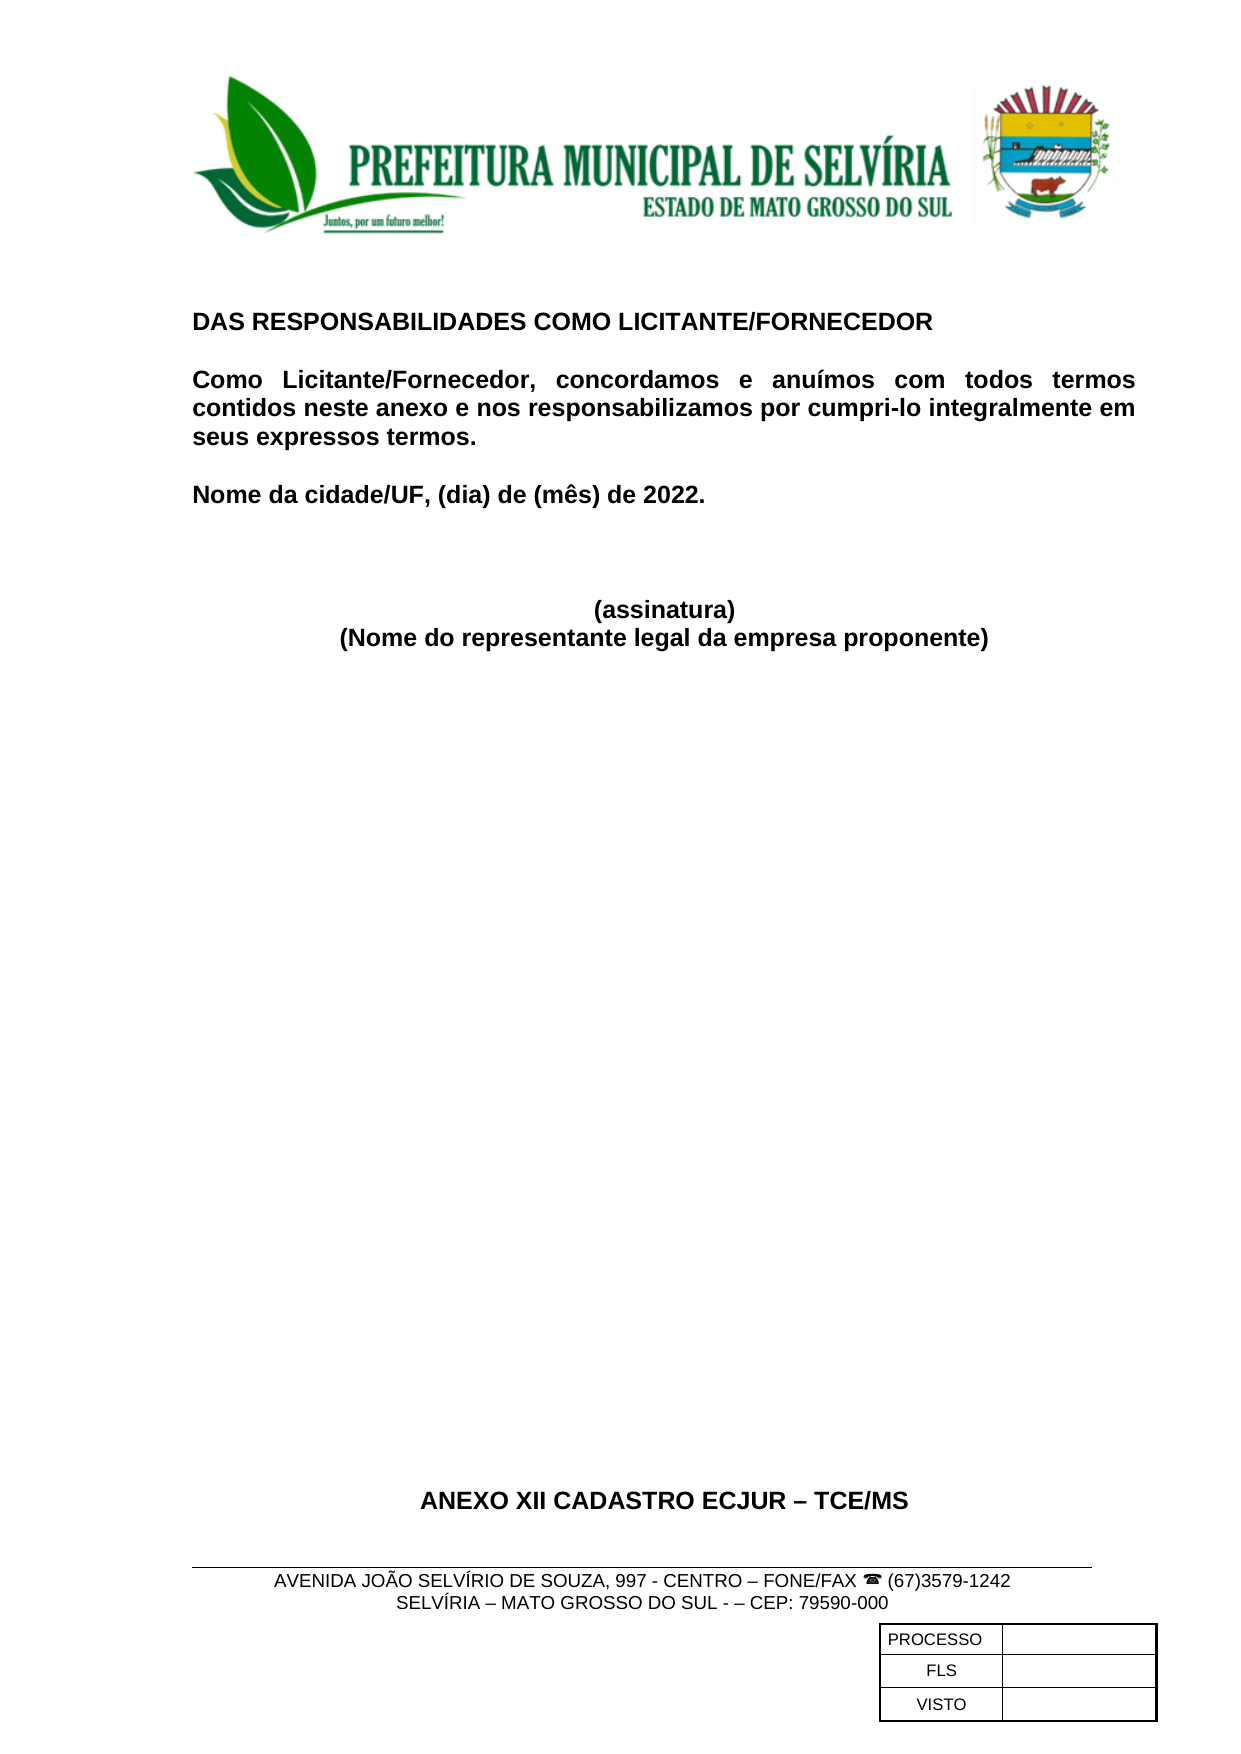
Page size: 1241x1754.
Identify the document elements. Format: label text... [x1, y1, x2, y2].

text (Nome do representante legal da empresa proponente) [192, 623, 1137, 652]
picture [192, 75, 1136, 257]
text ANEXO XII CADASTRO ECJUR – TCE/MS [192, 1486, 1137, 1514]
text DAS RESPONSABILIDADES COMO LICITANTE/FORNECEDOR [192, 307, 1137, 336]
text (assinatura) [192, 594, 1137, 623]
text Como Licitante/Fornecedor, concordamos e anuímos com todos termos contidos neste anexo e nos responsabilizamos por cumpri-lo integralmente em seus expressos termos. [192, 364, 1137, 451]
text Nome da cidade/UF, (dia) de (mês) de 2022. [192, 479, 1137, 508]
